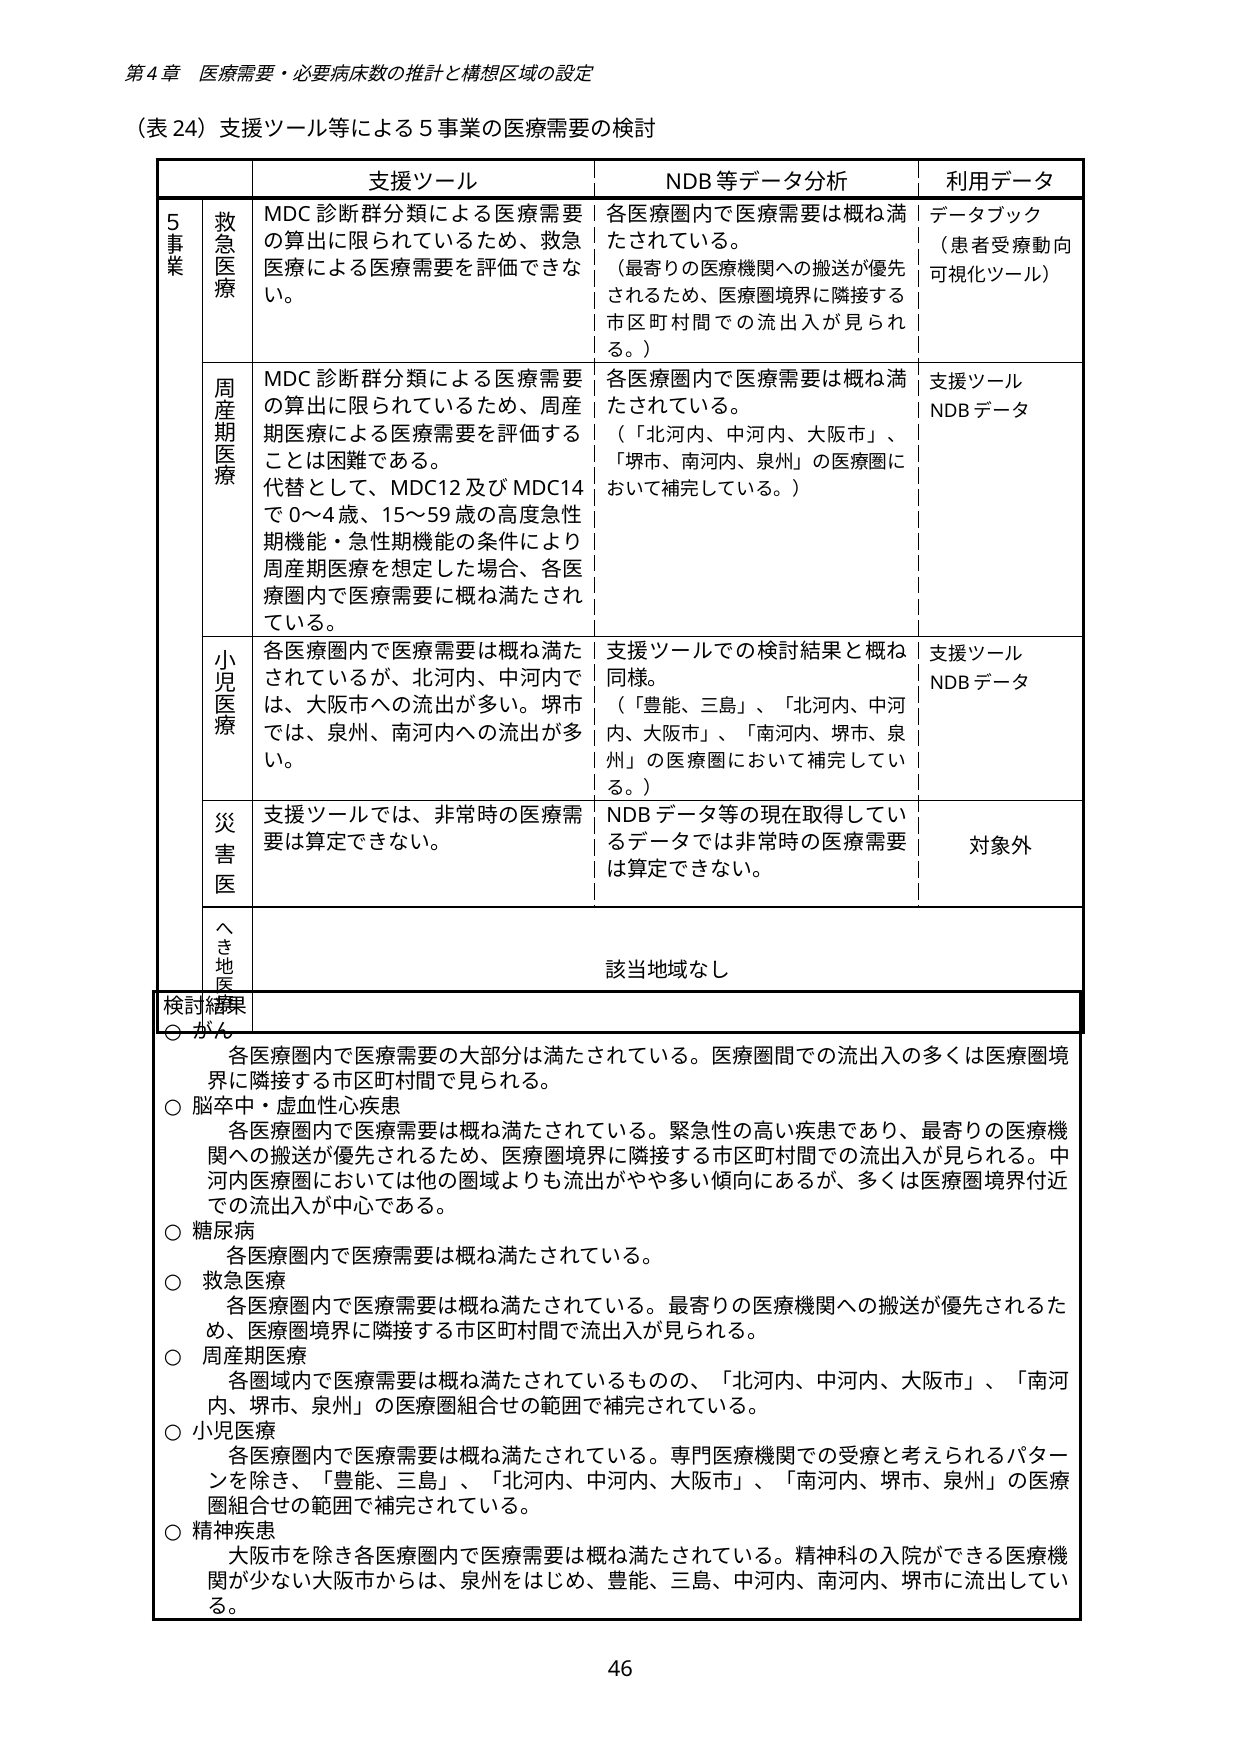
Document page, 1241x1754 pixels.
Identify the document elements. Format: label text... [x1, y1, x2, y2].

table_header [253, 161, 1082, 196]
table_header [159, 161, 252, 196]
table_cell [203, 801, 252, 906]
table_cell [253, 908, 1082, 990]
text （表24）支援ツール等による５事業の医療需要の検討 [124, 108, 1116, 146]
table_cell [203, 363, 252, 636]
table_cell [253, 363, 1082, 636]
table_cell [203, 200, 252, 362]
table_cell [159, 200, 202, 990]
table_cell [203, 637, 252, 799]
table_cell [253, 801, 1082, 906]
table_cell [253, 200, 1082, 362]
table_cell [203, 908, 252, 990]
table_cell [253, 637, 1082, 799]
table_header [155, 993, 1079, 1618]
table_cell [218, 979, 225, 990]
